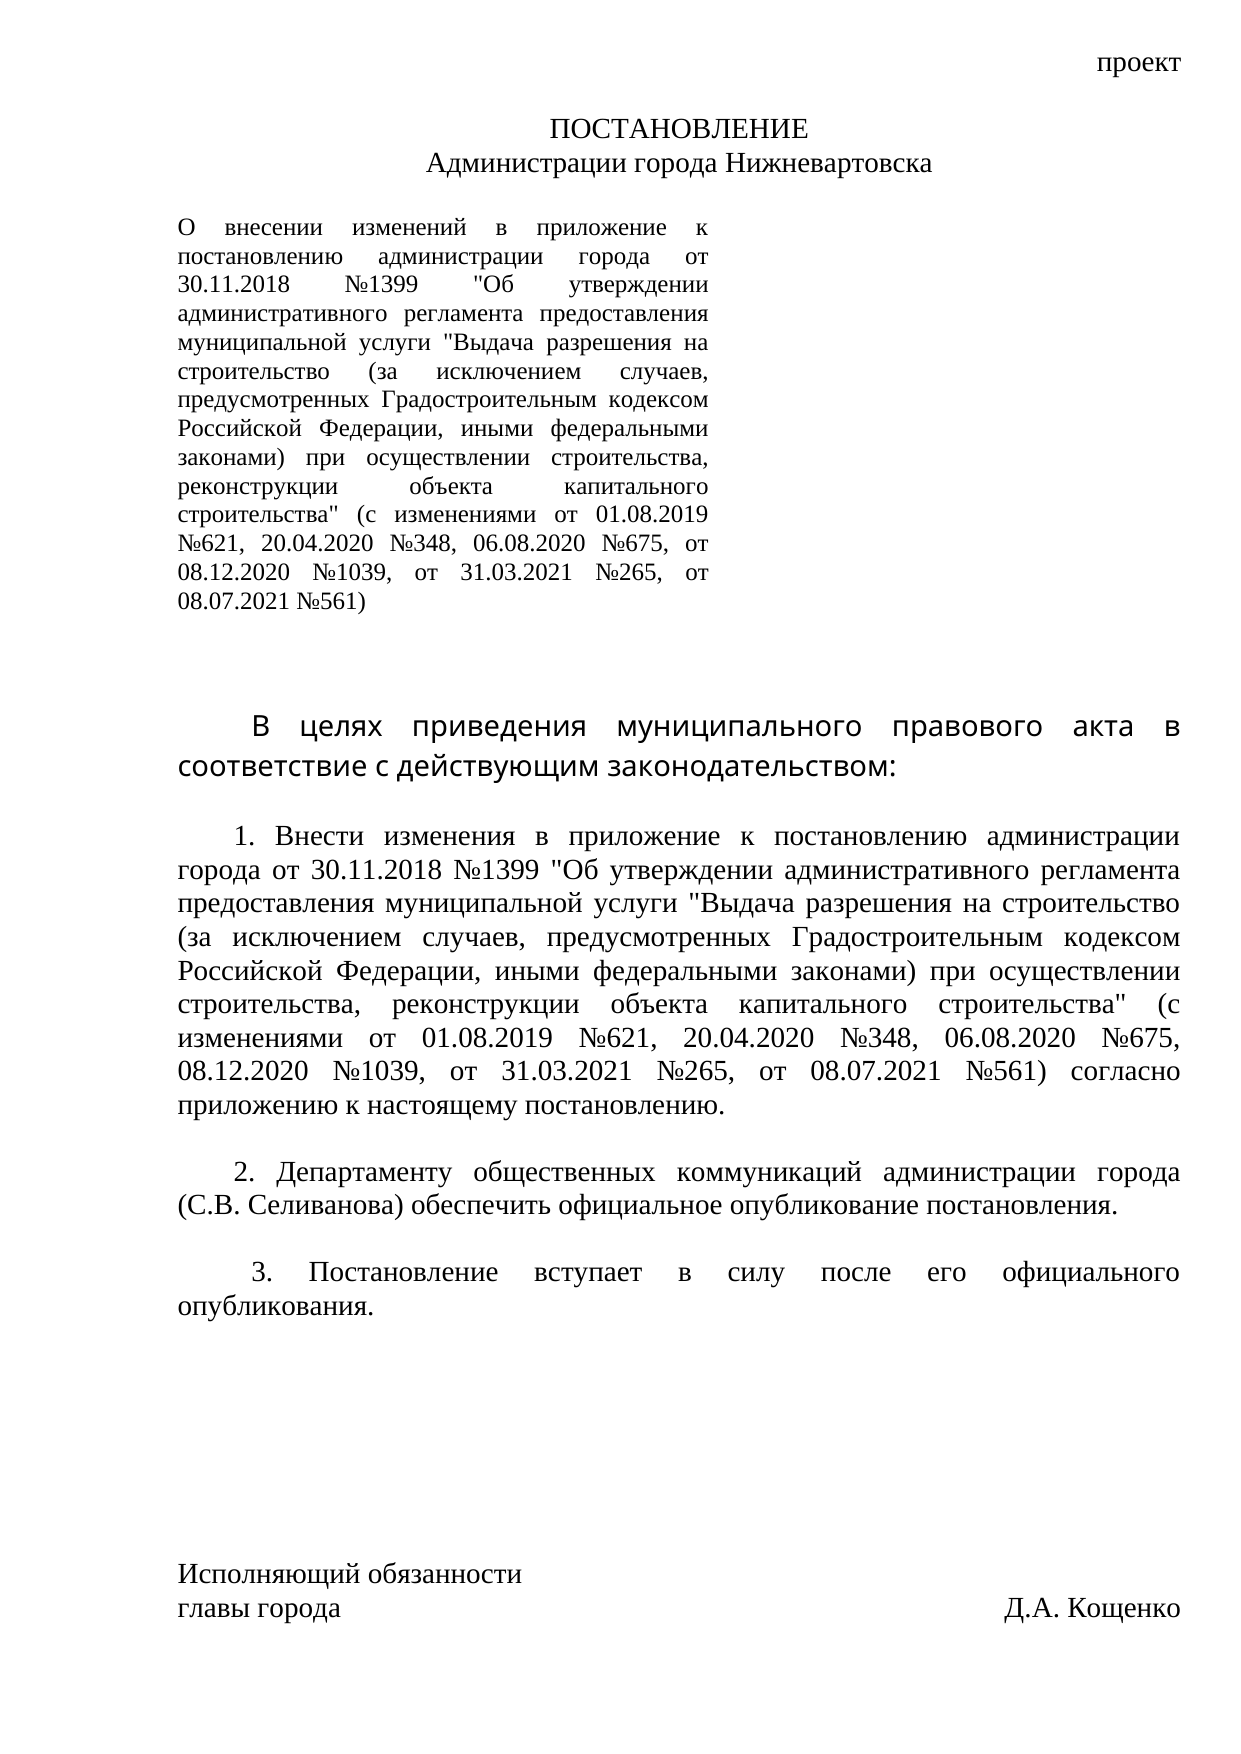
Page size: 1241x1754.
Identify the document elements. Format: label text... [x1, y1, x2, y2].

text 2. Департаменту общественных коммуникаций администрации города (С.В. Селиванова) обеспечить официальное опубликование постановления. [177, 1154, 1181, 1221]
text проект [177, 44, 1181, 78]
text 3. Постановление вступает в силу после его официального опубликования. [177, 1254, 1181, 1322]
text 1. Внести изменения в приложение к постановлению администрации города от 30.11.2018 №1399 "Об утверждении административного регламента предоставления муниципальной услуги "Выдача разрешения на строительство (за исключением случаев, предусмотренных Градостроительным кодексом Российской Федерации, иными федеральными законами) при осуществлении строительства, реконструкции объекта капитального строительства" (с изменениями от 01.08.2019 №621, 20.04.2020 №348, 06.08.2020 №675, 08.12.2020 №1039, от 31.03.2021 №265, от 08.07.2021 №561) согласно приложению к настоящему постановлению. [177, 818, 1181, 1120]
text Исполняющий обязанности главы города Д.А. Кощенко [177, 1556, 1181, 1623]
text О внесении изменений в приложение к постановлению администрации города от 30.11.2018 №1399 "Об утверждении административного регламента предоставления муниципальной услуги "Выдача разрешения на строительство (за исключением случаев, предусмотренных Градостроительным кодексом Российской Федерации, иными федеральными законами) при осуществлении строительства, реконструкции объекта капитального строительства" (с изменениями от 01.08.2019 №621, 20.04.2020 №348, 06.08.2020 №675, от 08.12.2020 №1039, от 31.03.2021 №265, от 08.07.2021 №561) [177, 212, 709, 614]
text В целях приведения муниципального правового акта в соответствие с действующим законодательством: [177, 706, 1181, 785]
text ПОСТАНОВЛЕНИЕ [177, 111, 1181, 145]
text Администрации города Нижневартовска [177, 145, 1181, 178]
